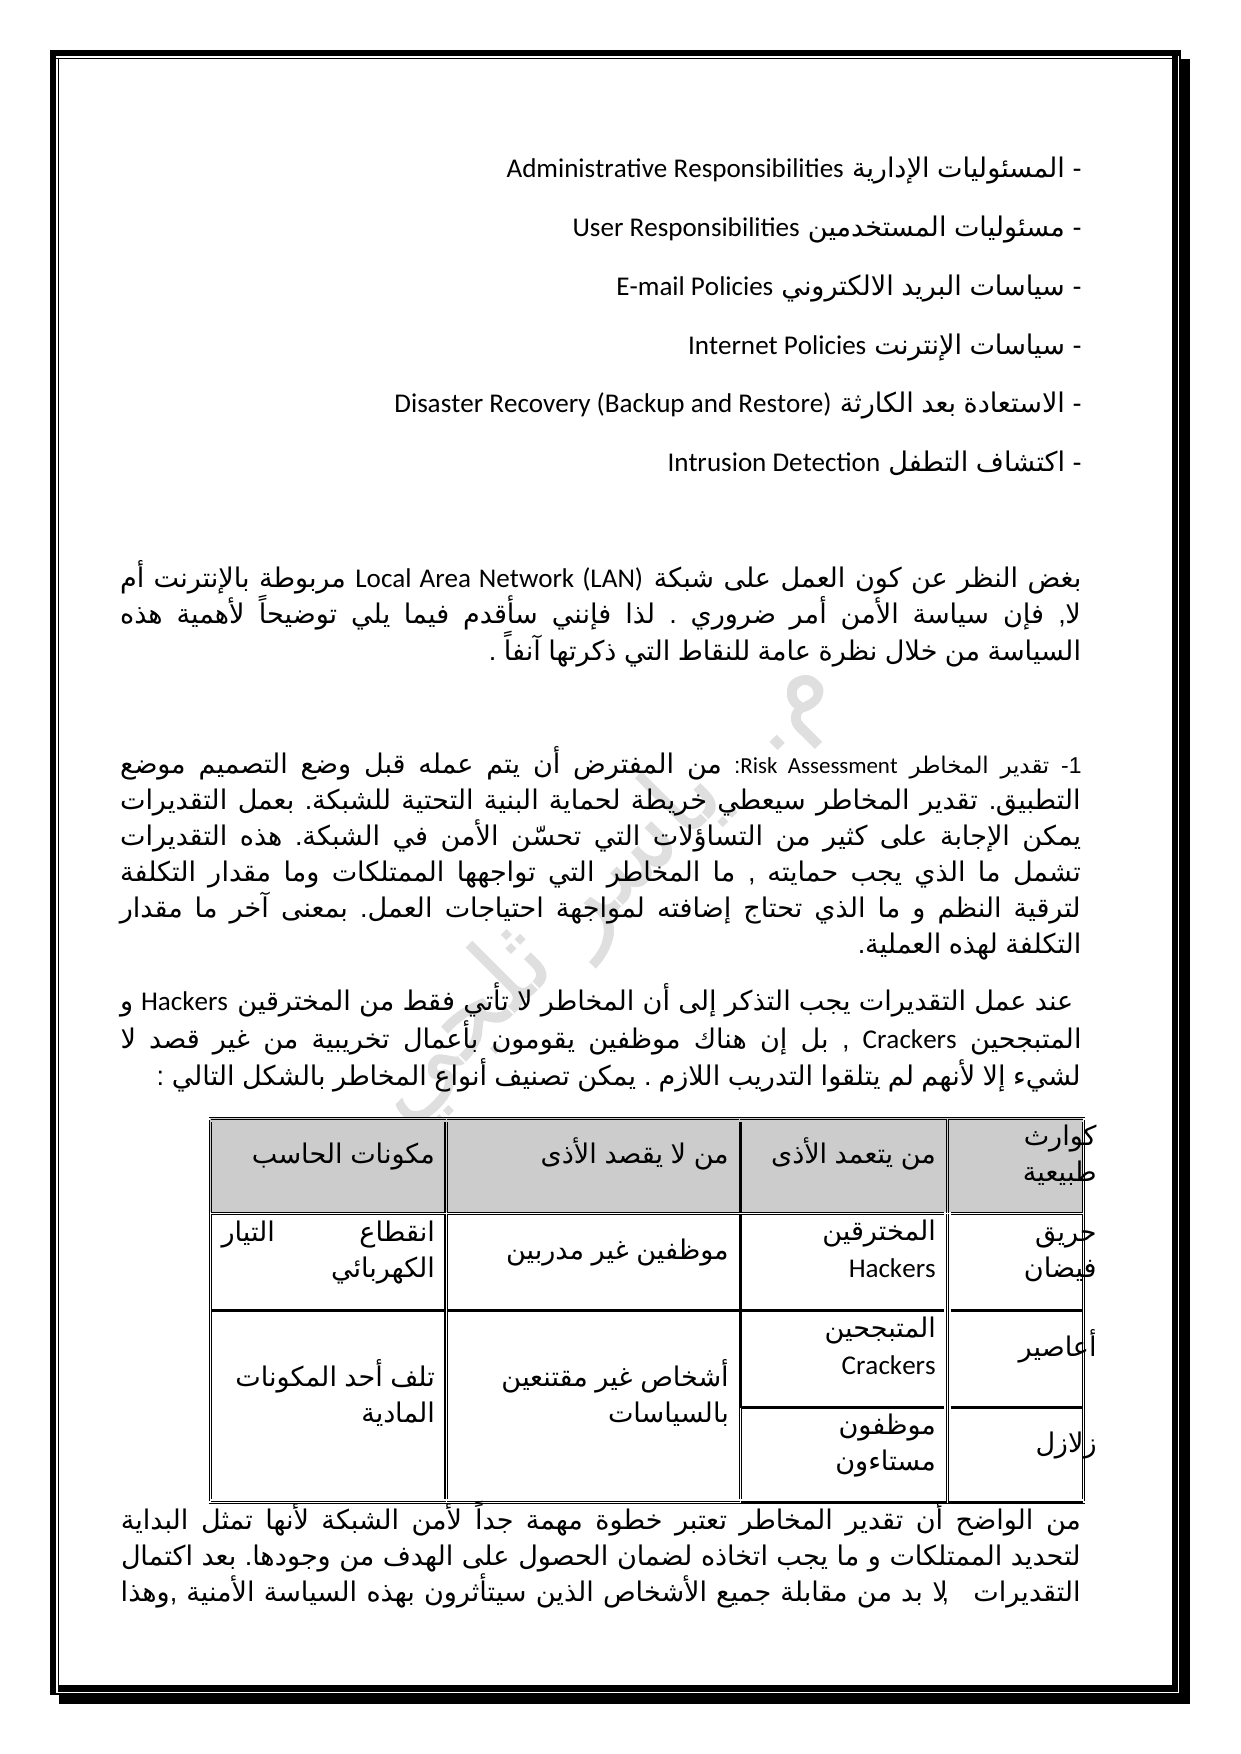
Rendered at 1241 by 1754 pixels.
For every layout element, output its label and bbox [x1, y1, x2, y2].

table_header [118, 150, 1083, 1609]
